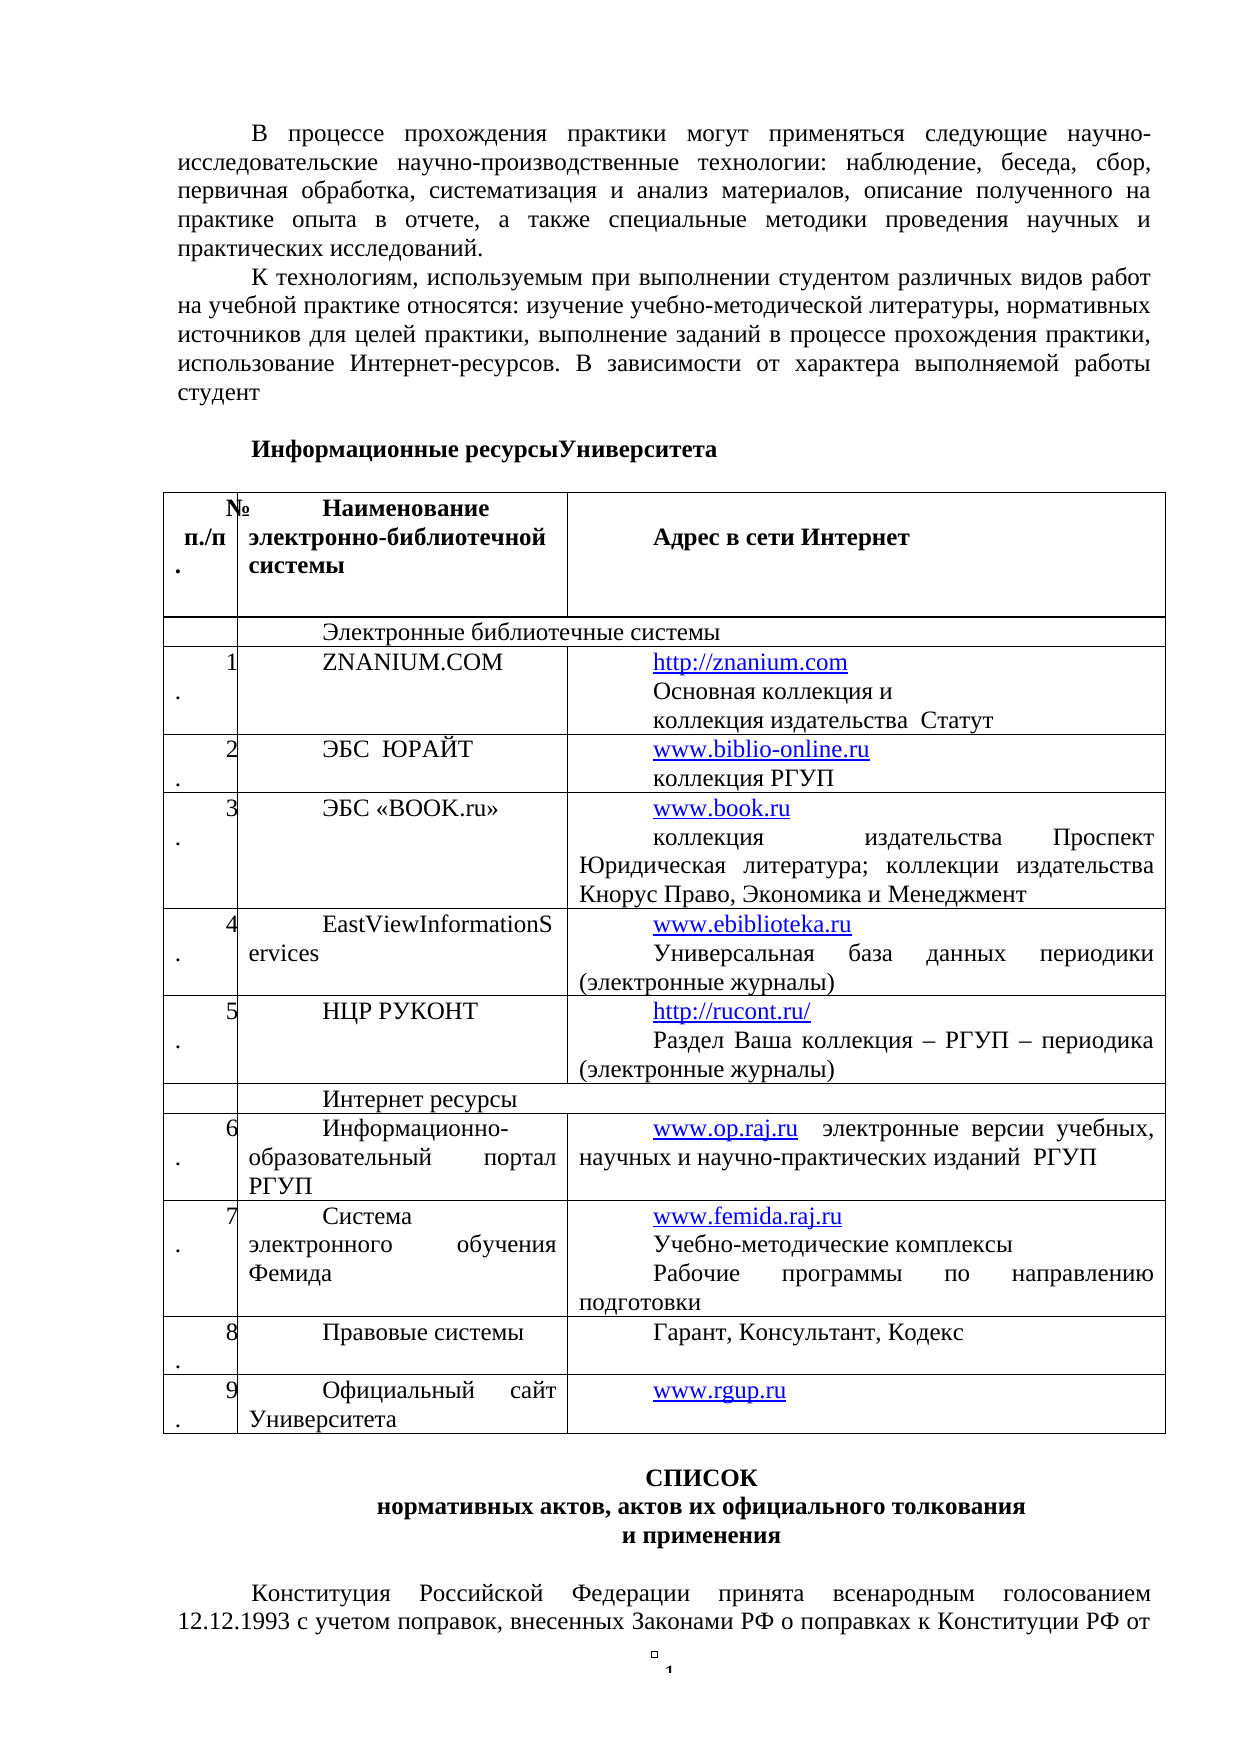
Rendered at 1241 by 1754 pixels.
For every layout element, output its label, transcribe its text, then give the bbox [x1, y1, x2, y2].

table_cell http://znanium.com Основная коллекция и коллекция издательства Статут [568, 647, 1165, 733]
table_cell Интернет ресурсы [238, 1084, 1165, 1112]
table_cell EastViewInformationServices [238, 909, 567, 995]
table_cell Электронные библиотечные системы [238, 618, 1165, 646]
table_cell Правовые системы [238, 1317, 567, 1374]
table_cell НЦР РУКОНТ [238, 996, 567, 1083]
table_cell www.ebiblioteka.ru Универсальная база данных периодики (электронные журналы) [568, 909, 1165, 995]
text К технологиям, используемым при выполнении студентом различных видов работ на учебной практике относятся: изучение учебно-методической литературы, нормативных источников для целей практики, выполнение заданий в процессе прохождения практики, использование Интернет-ресурсов. В зависимости от характера выполняемой работы студент [177, 262, 1152, 406]
table_cell http://rucont.ru/ Раздел Ваша коллекция – РГУП – периодика (электронные журналы) [568, 996, 1165, 1083]
table_cell 3. [164, 793, 237, 908]
table_cell 7. [164, 1201, 237, 1316]
table_cell www.book.ru коллекция издательства Проспект Юридическая литература; коллекции издательства Кнорус Право, Экономика и Менеджмент [568, 793, 1165, 908]
table_cell 8. [164, 1317, 237, 1374]
table_header Наименование электронно-библиотечной системы [238, 493, 567, 616]
table_cell www.op.raj.ru электронные версии учебных, научных и научно-практических изданий РГУП [568, 1114, 1165, 1200]
table_cell [164, 618, 237, 646]
table_cell ЭБС «BOOK.ru» [238, 793, 567, 908]
table_cell 4. [164, 909, 237, 995]
text нормативных актов, актов их официального толкования [177, 1491, 1152, 1520]
text СПИСОК [177, 1463, 1152, 1491]
table_cell www.biblio-online.ru коллекция РГУП [568, 735, 1165, 792]
text и применения [177, 1520, 1152, 1549]
table_cell ЭБС ЮРАЙТ [238, 735, 567, 792]
table_cell ZNANIUM.COM [238, 647, 567, 733]
table_cell Официальный сайт Университета [238, 1375, 567, 1433]
table_header Адрес в сети Интернет [568, 493, 1165, 616]
table_cell 1. [164, 647, 237, 733]
table_cell www.femida.raj.ru Учебно-методические комплексы Рабочие программы по направлению подготовки [568, 1201, 1165, 1316]
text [177, 1578, 1152, 1635]
table_cell www.rgup.ru [568, 1375, 1165, 1433]
text В процессе прохождения практики могут применяться следующие научно-исследовательские научно-производственные технологии: наблюдение, беседа, сбор, первичная обработка, систематизация и анализ материалов, описание полученного на практике опыта в отчете, а также специальные методики проведения научных и практических исследований. [177, 118, 1152, 262]
text Информационные ресурсыУниверситета [177, 434, 1152, 463]
table_cell 2. [164, 735, 237, 792]
table_header № п./п. [164, 493, 237, 616]
table_cell 9. [164, 1375, 237, 1433]
table_cell Система электронного обучения Фемида [238, 1201, 567, 1316]
table_cell 5. [164, 996, 237, 1083]
table_cell 6. [164, 1114, 237, 1200]
table_cell Гарант, Консультант, Кодекс [568, 1317, 1165, 1374]
table_cell [164, 1084, 237, 1112]
table_cell Информационно-образовательный портал РГУП [238, 1114, 567, 1200]
